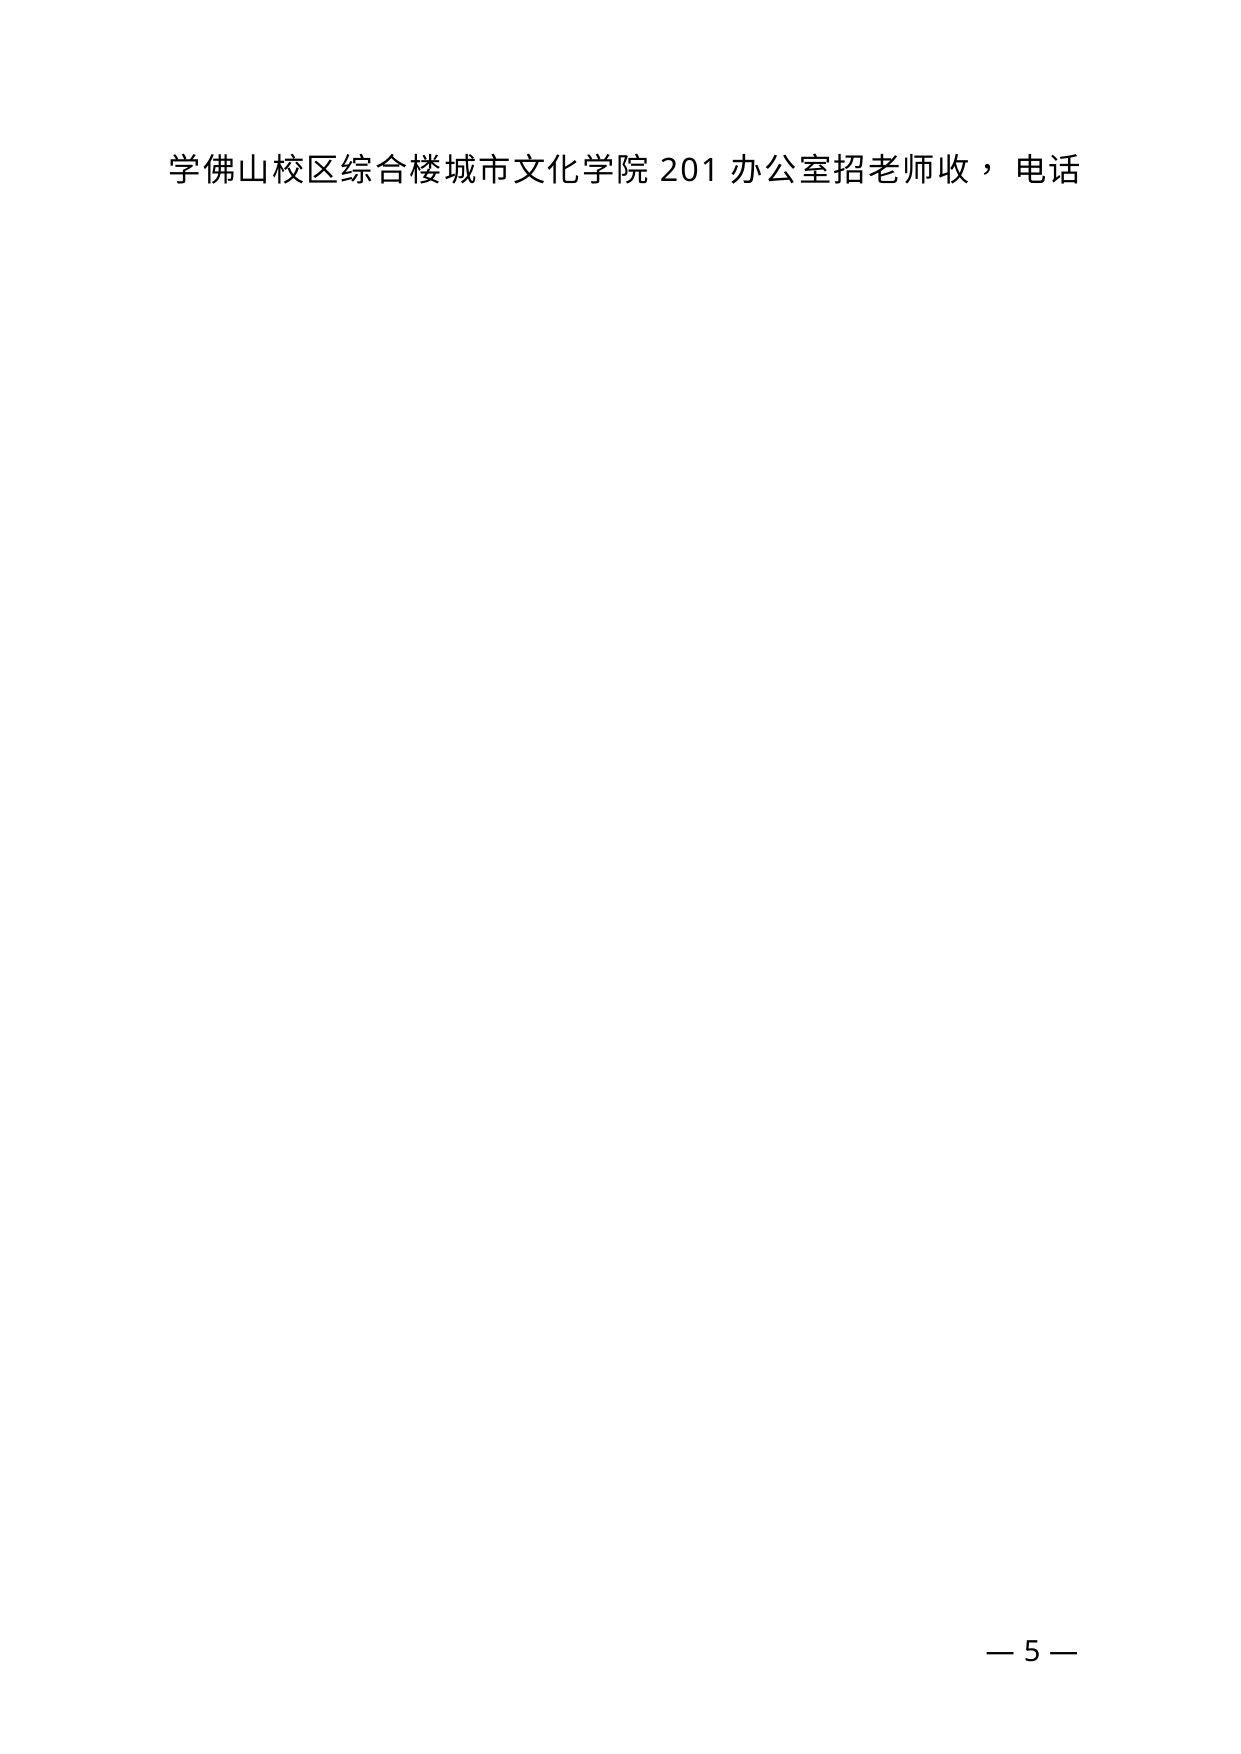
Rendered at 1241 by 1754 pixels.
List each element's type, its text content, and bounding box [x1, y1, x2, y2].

text 学佛山校区综合楼城市文化学院 201 办公室招老师收， 电话 [168, 149, 1096, 189]
